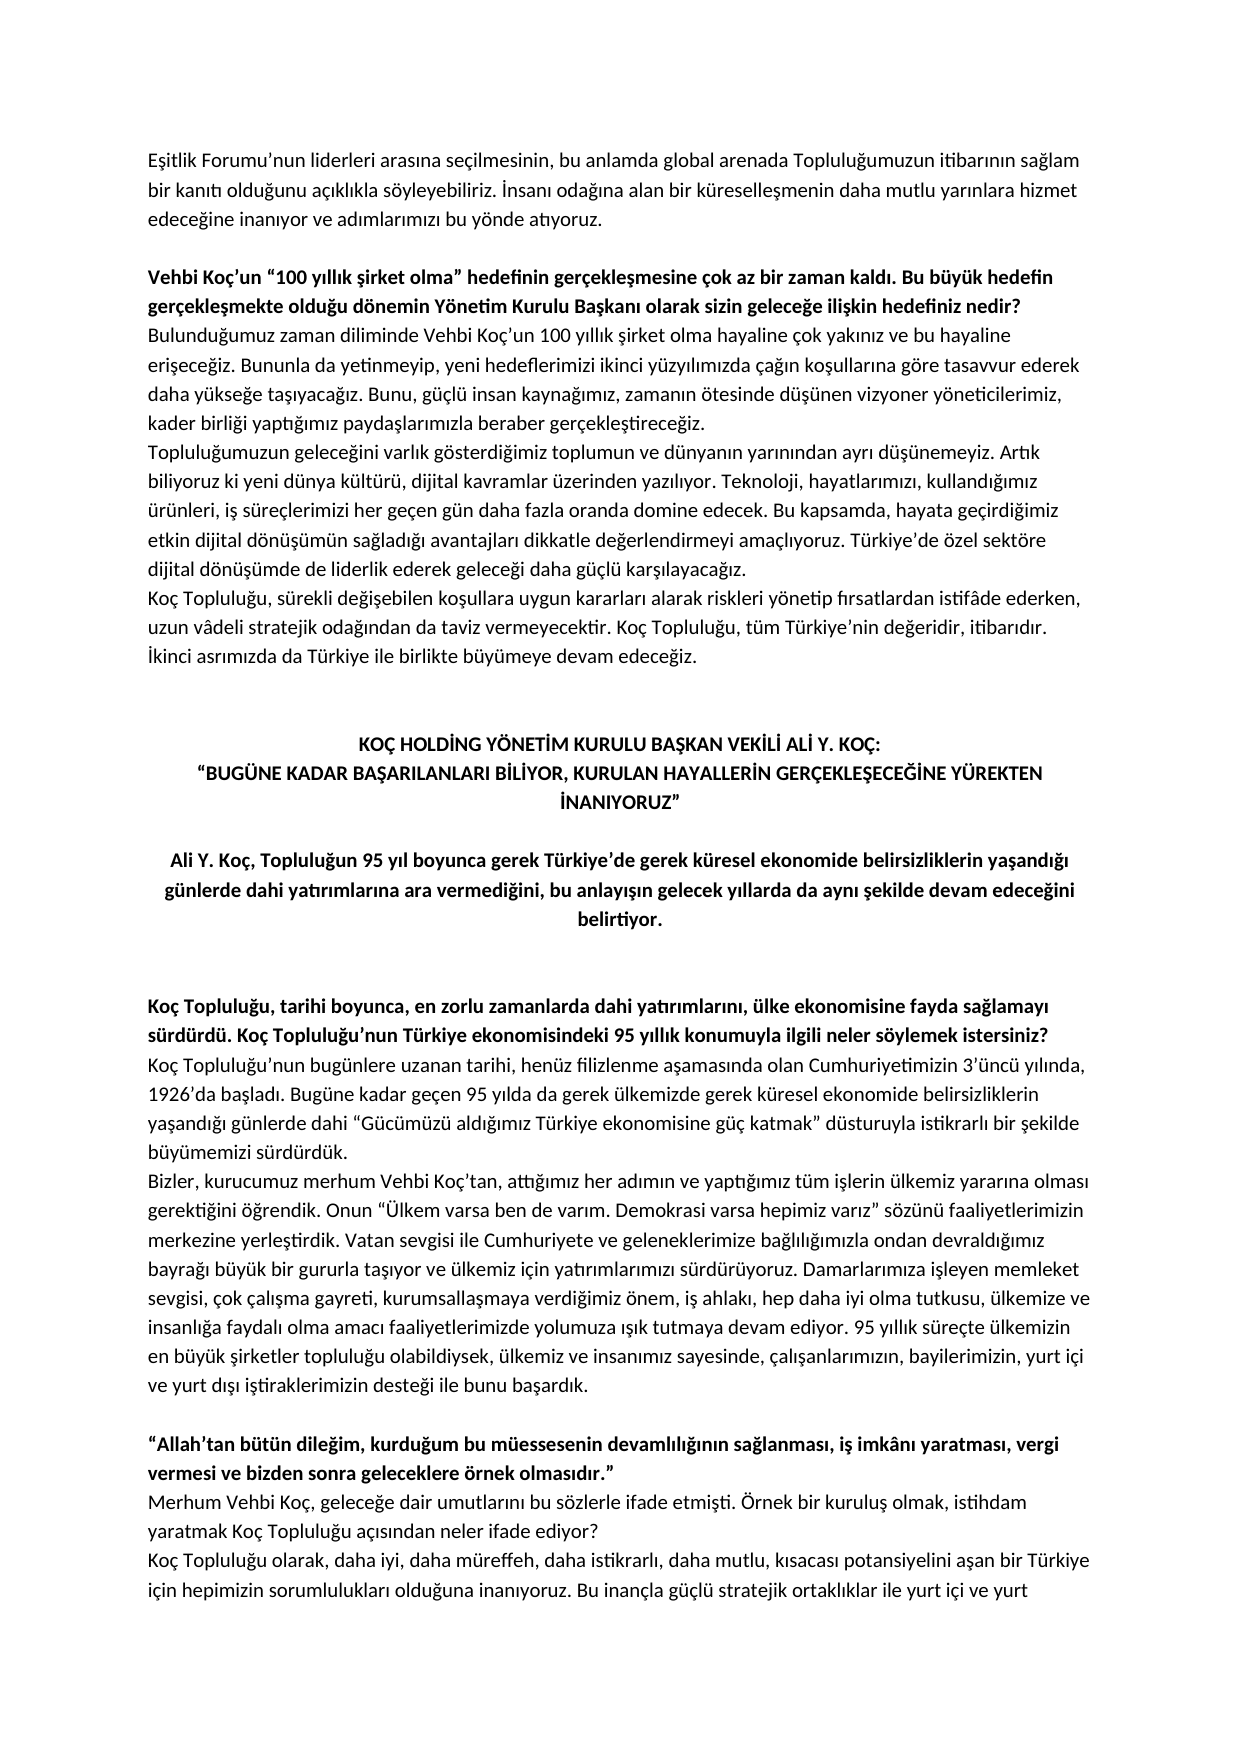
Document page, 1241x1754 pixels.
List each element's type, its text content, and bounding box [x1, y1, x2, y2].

text Ali Y. Koç, Topluluğun 95 yıl boyunca gerek Türkiye’de gerek küresel ekonomide belirsizliklerin yaşandığı günlerde dahi yatırımlarına ara vermediğini, bu anlayışın gelecek yıllarda da aynı şekilde devam edeceğini belirtiyor. [148, 848, 1092, 931]
text Koç Topluluğu, sürekli değişebilen koşullara uygun kararları alarak riskleri yönetip fırsatlardan istifâde ederken, uzun vâdeli stratejik odağından da taviz vermeyecektir. Koç Topluluğu, tüm Türkiye’nin değeridir, itibarıdır. İkinci asrımızda da Türkiye ile birlikte büyümeye devam edeceğiz. [148, 585, 1092, 669]
text Merhum Vehbi Koç, geleceğe dair umutlarını bu sözlerle ifade etmişti. Örnek bir kuruluş olmak, istihdam yaratmak Koç Topluluğu açısından neler ifade ediyor? [148, 1489, 1092, 1544]
text Koç Topluluğu’nun bugünlere uzanan tarihi, henüz filizlenme aşamasında olan Cumhuriyetimizin 3’üncü yılında, 1926’da başladı. Bugüne kadar geçen 95 yılda da gerek ülkemizde gerek küresel ekonomide belirsizliklerin yaşandığı günlerde dahi “Gücümüzü aldığımız Türkiye ekonomisine güç katmak” düsturuyla istikrarlı bir şekilde büyümemizi sürdürdük. [148, 1052, 1092, 1165]
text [148, 1548, 1092, 1602]
text Vehbi Koç’un “100 yıllık şirket olma” hedefinin gerçekleşmesine çok az bir zaman kaldı. Bu büyük hedefin gerçekleşmekte olduğu dönemin Yönetim Kurulu Başkanı olarak sizin geleceğe ilişkin hedefiniz nedir? [148, 264, 1092, 319]
text “Allah’tan bütün dileğim, kurduğum bu müessesenin devamlılığının sağlanması, iş imkânı yaratması, vergi vermesi ve bizden sonra geleceklere örnek olmasıdır.” [148, 1431, 1092, 1486]
text Bizler, kurucumuz merhum Vehbi Koç’tan, attığımız her adımın ve yaptığımız tüm işlerin ülkemiz yararına olması gerektiğini öğrendik. Onun “Ülkem varsa ben de varım. Demokrasi varsa hepimiz varız” sözünü faaliyetlerimizin merkezine yerleştirdik. Vatan sevgisi ile Cumhuriyete ve geleneklerimize bağlılığımızla ondan devraldığımız bayrağı büyük bir gururla taşıyor ve ülkemiz için yatırımlarımızı sürdürüyoruz. Damarlarımıza işleyen memleket sevgisi, çok çalışma gayreti, kurumsallaşmaya verdiğimiz önem, iş ahlakı, hep daha iyi olma tutkusu, ülkemize ve insanlığa faydalı olma amacı faaliyetlerimizde yolumuza ışık tutmaya devam ediyor. 95 yıllık süreçte ülkemizin en büyük şirketler topluluğu olabildiysek, ülkemiz ve insanımız sayesinde, çalışanlarımızın, bayilerimizin, yurt içi ve yurt dışı iştiraklerimizin desteği ile bunu başardık. [148, 1168, 1092, 1398]
text Bulunduğumuz zaman diliminde Vehbi Koç’un 100 yıllık şirket olma hayaline çok yakınız ve bu hayaline erişeceğiz. Bununla da yetinmeyip, yeni hedeflerimizi ikinci yüzyılımızda çağın koşullarına göre tasavvur ederek daha yükseğe taşıyacağız. Bunu, güçlü insan kaynağımız, zamanın ötesinde düşünen vizyoner yöneticilerimiz, kader birliği yaptığımız paydaşlarımızla beraber gerçekleştireceğiz. [148, 323, 1092, 436]
text Topluluğumuzun geleceğini varlık gösterdiğimiz toplumun ve dünyanın yarınından ayrı düşünemeyiz. Artık biliyoruz ki yeni dünya kültürü, dijital kavramlar üzerinden yazılıyor. Teknoloji, hayatlarımızı, kullandığımız ürünleri, iş süreçlerimizi her geçen gün daha fazla oranda domine edecek. Bu kapsamda, hayata geçirdiğimiz etkin dijital dönüşümün sağladığı avantajları dikkatle değerlendirmeyi amaçlıyoruz. Türkiye’de özel sektöre dijital dönüşümde de liderlik ederek geleceği daha güçlü karşılayacağız. [148, 439, 1092, 581]
text KOÇ HOLDİNG YÖNETİM KURULU BAŞKAN VEKİLİ ALİ Y. KOÇ: [148, 731, 1092, 756]
text Koç Topluluğu, tarihi boyunca, en zorlu zamanlarda dahi yatırımlarını, ülke ekonomisine fayda sağlamayı sürdürdü. Koç Topluluğu’nun Türkiye ekonomisindeki 95 yıllık konumuyla ilgili neler söylemek istersiniz? [148, 993, 1092, 1048]
text “BUGÜNE KADAR BAŞARILANLARI BİLİYOR, KURULAN HAYALLERİN GERÇEKLEŞECEĞİNE YÜREKTEN İNANIYORUZ” [148, 760, 1092, 815]
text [148, 148, 1092, 231]
